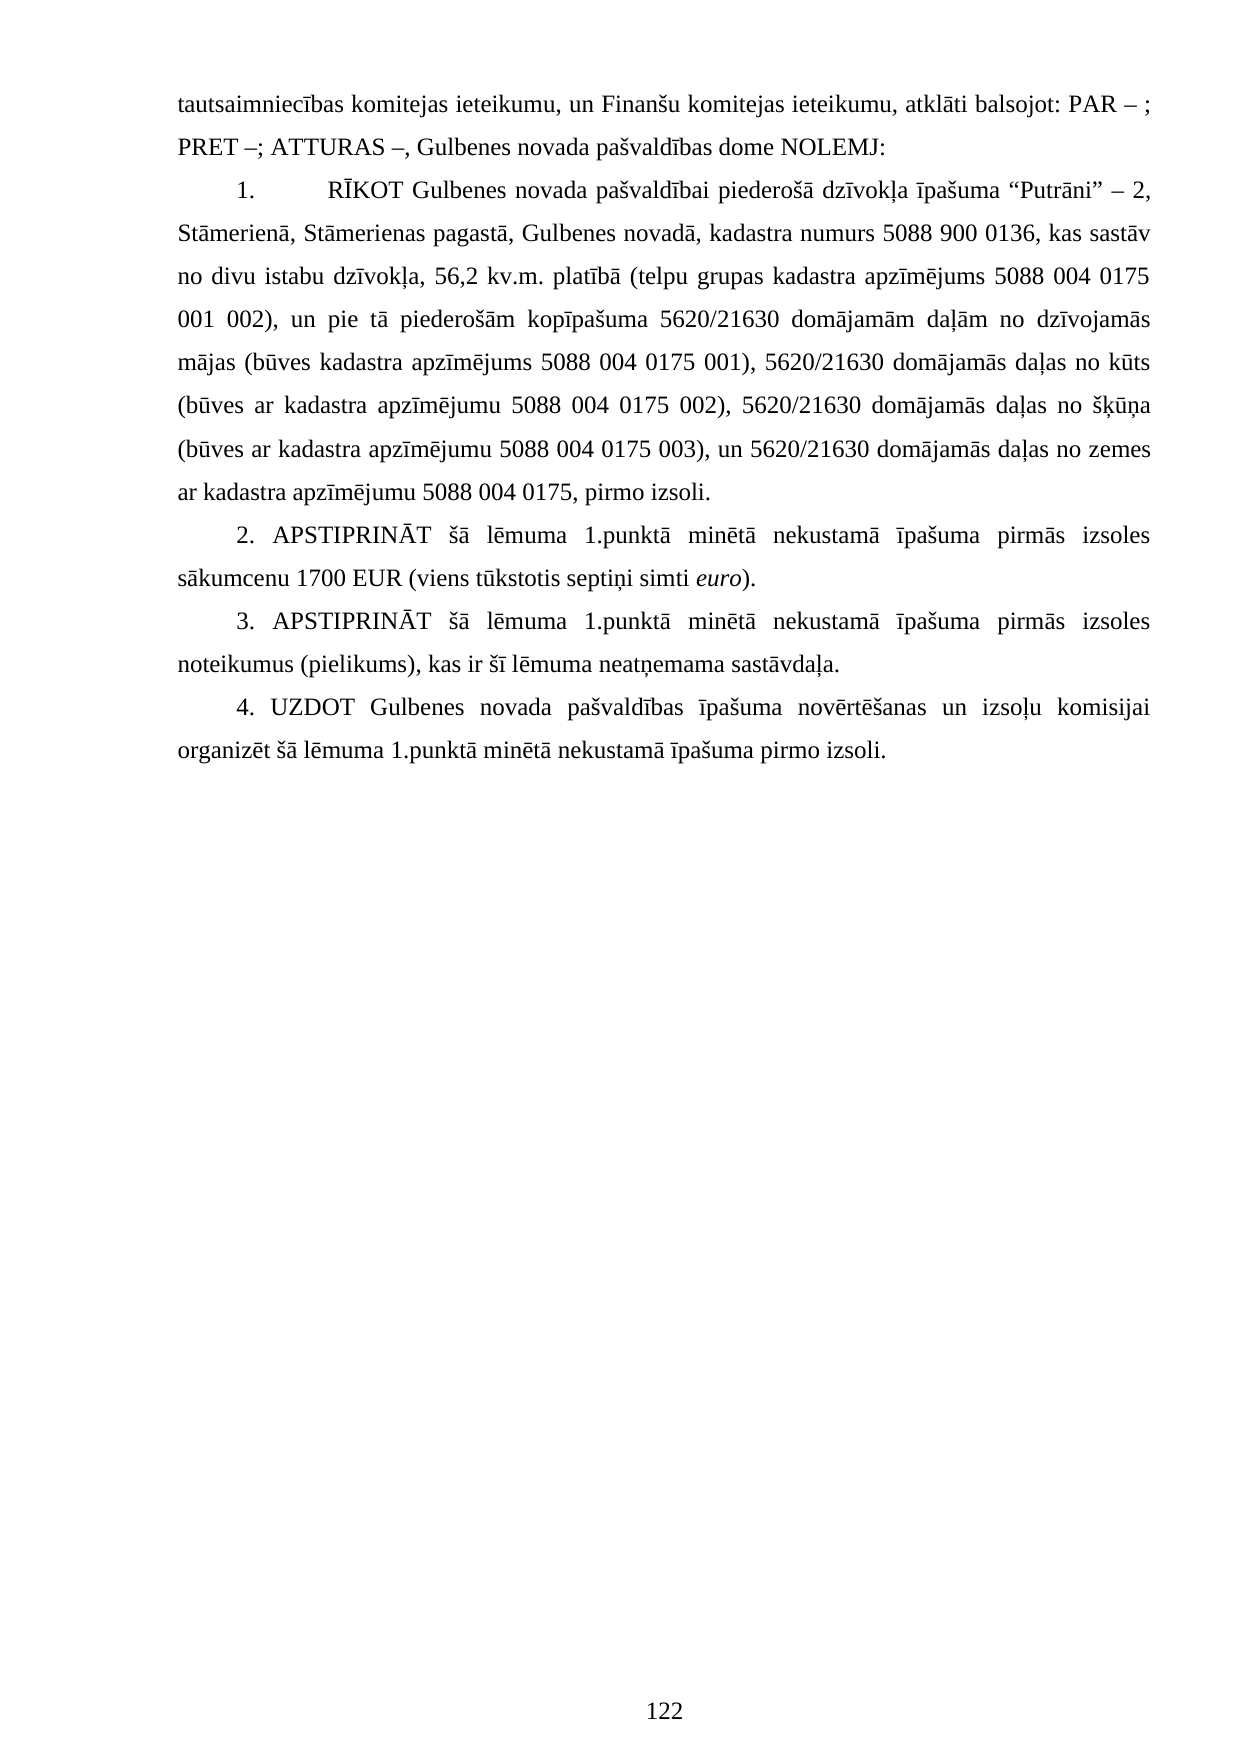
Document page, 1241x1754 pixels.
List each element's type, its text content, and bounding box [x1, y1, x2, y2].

text 4. UZDOT Gulbenes novada pašvaldības īpašuma novērtēšanas un izsoļu komisijai organizēt šā lēmuma 1.punktā minētā nekustamā īpašuma pirmo izsoli. [177, 692, 1152, 764]
text 3. APSTIPRINĀT šā lēmuma 1.punktā minētā nekustamā īpašuma pirmās izsoles noteikumus (pielikums), kas ir šī lēmuma neatņemama sastāvdaļa. [177, 606, 1152, 678]
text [177, 89, 1152, 161]
text 2. APSTIPRINĀT šā lēmuma 1.punktā minētā nekustamā īpašuma pirmās izsoles sākumcenu 1700 EUR (viens tūkstotis septiņi simti euro). [177, 520, 1152, 592]
list RĪKOT Gulbenes novada pašvaldībai piederošā dzīvokļa īpašuma “Putrāni” – 2, Stāmerienā, Stāmerienas pagastā, Gulbenes novadā, kadastra numurs 5088 900 0136, kas sastāv no divu istabu dzīvokļa, 56,2 kv.m. platībā (telpu grupas kadastra apzīmējums 5088 004 0175 001 002), un pie tā piederošām kopīpašuma 5620/21630 domājamām daļām no dzīvojamās mājas (būves kadastra apzīmējums 5088 004 0175 001), 5620/21630 domājamās daļas no kūts (būves ar kadastra apzīmējumu 5088 004 0175 002), 5620/21630 domājamās daļas no šķūņa (būves ar kadastra apzīmējumu 5088 004 0175 003), un 5620/21630 domājamās daļas no zemes ar kadastra apzīmējumu 5088 004 0175, pirmo izsoli. [177, 175, 1152, 506]
